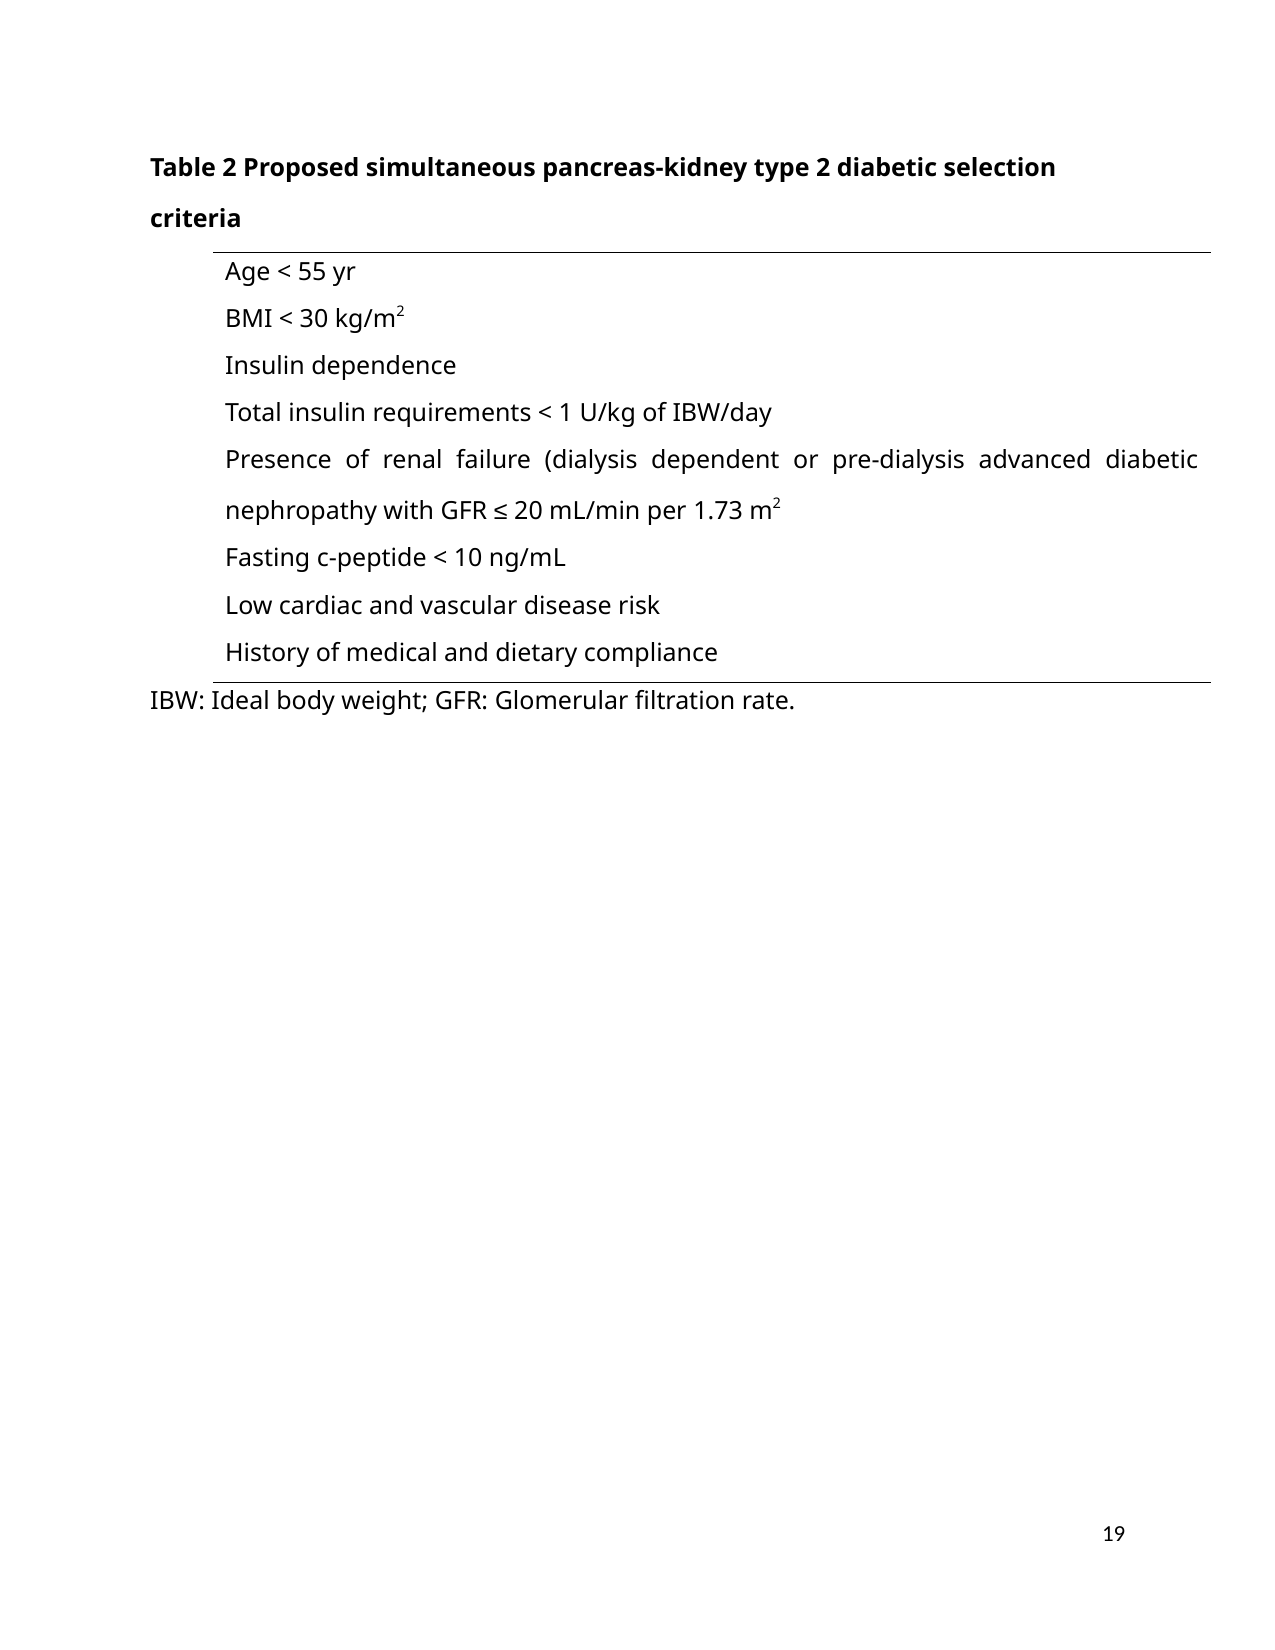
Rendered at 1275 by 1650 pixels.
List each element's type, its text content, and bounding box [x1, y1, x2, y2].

list IBW: Ideal body weight; GFR: Glomerular filtration rate. [150, 683, 1125, 717]
table_cell History of medical and dietary compliance [213, 635, 1211, 682]
table_cell Low cardiac and vascular disease risk [213, 587, 1211, 634]
table_cell BMI < 30 kg/m2 [213, 300, 1211, 347]
table_cell Presence of renal failure (dialysis dependent or pre-dialysis advanced diabetic nephropathy with GFR ≤ 20 mL/min per 1.73 m2 [213, 442, 1211, 540]
table_cell Total insulin requirements < 1 U/kg of IBW/day [213, 395, 1211, 442]
list Table 2 Proposed simultaneous pancreas-kidney type 2 diabetic selection criteria [150, 150, 1125, 235]
table_header Age < 55 yr [213, 253, 1211, 300]
table_cell Insulin dependence [213, 348, 1211, 395]
table_cell Fasting c-peptide < 10 ng/mL [213, 540, 1211, 587]
